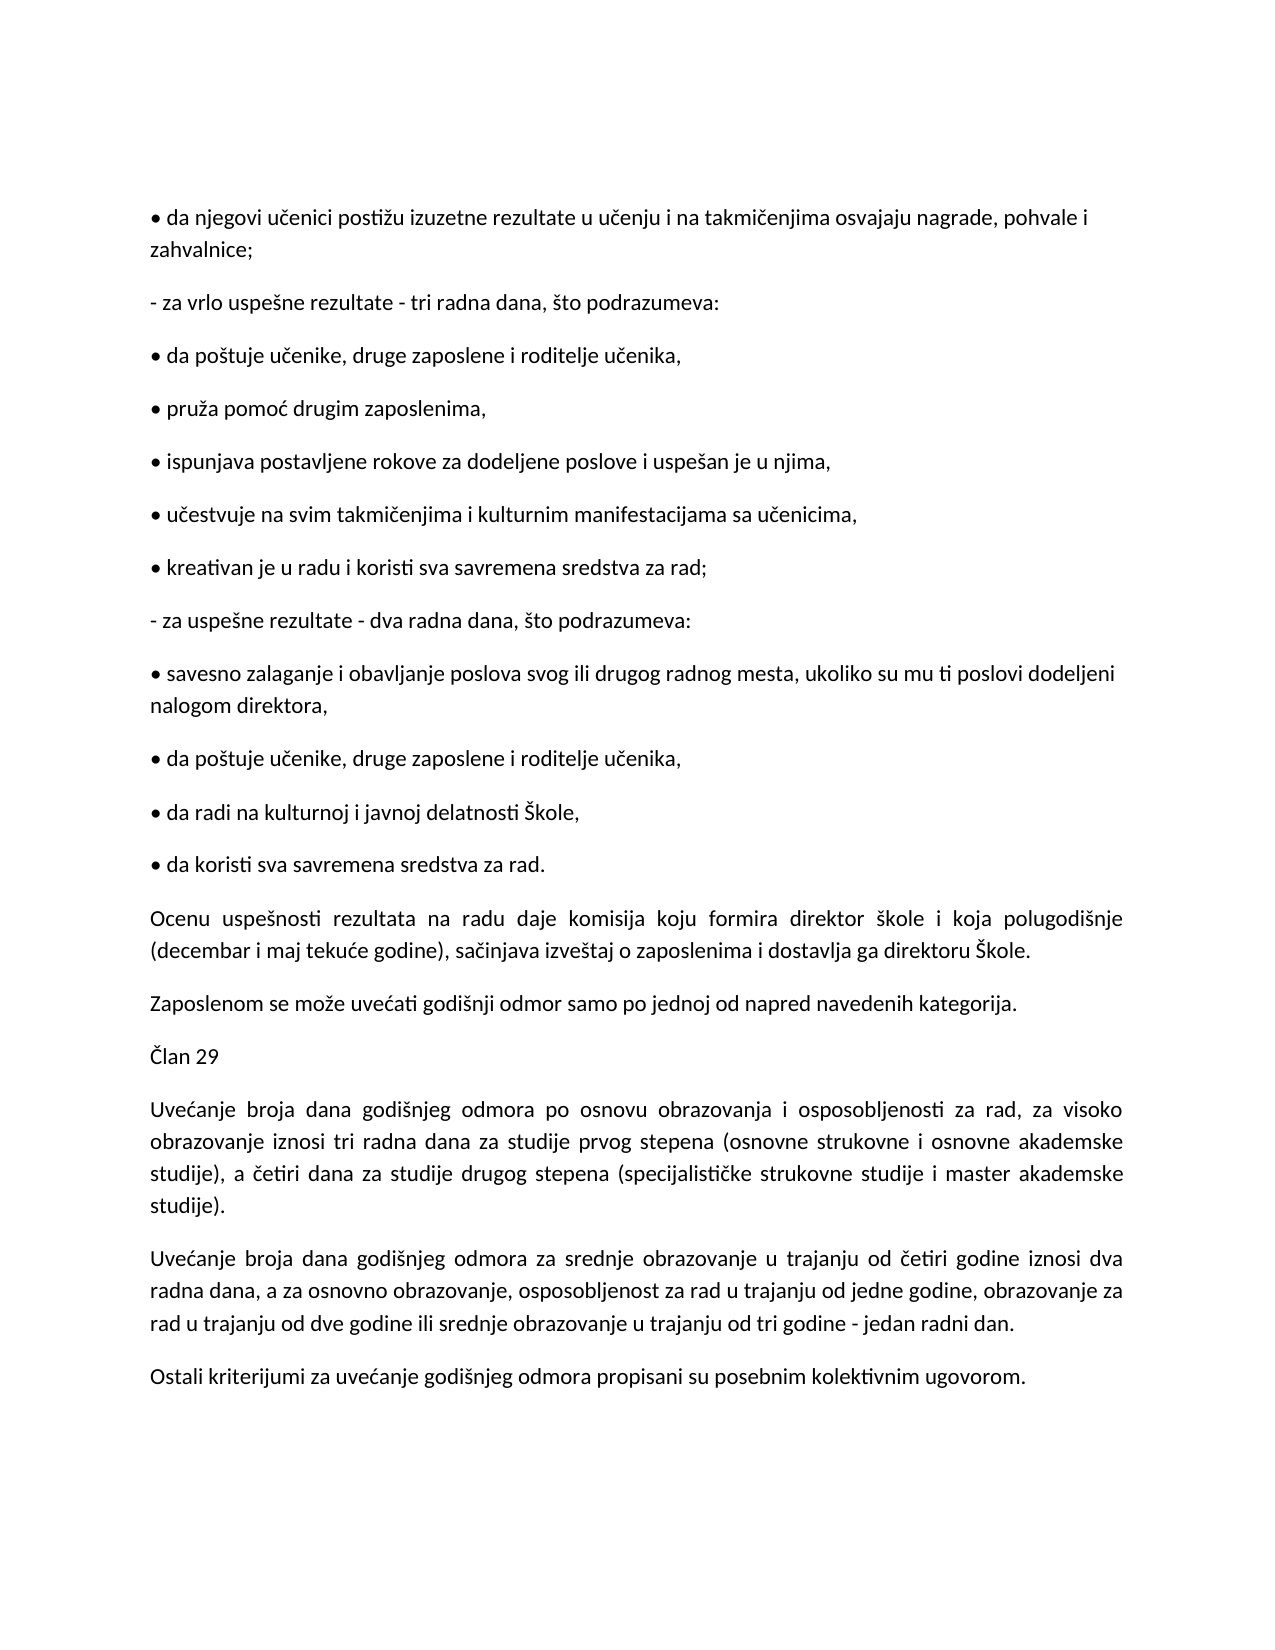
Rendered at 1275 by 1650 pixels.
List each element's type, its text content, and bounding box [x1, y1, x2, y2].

text Uvećanje broja dana godišnjeg odmora za srednje obrazovanje u trajanju od četiri godine iznosi dva radna dana, a za osnovno obrazovanje, osposobljenost za rad u trajanju od jedne godine, obrazovanje za rad u trajanju od dve godine ili srednje obrazovanje u trajanju od tri godine - jedan radni dan. [150, 1244, 1125, 1337]
text - za uspešne rezultate - dva radna dana, što podrazumeva: [150, 606, 1125, 634]
text • da radi na kulturnoj i javnoj delatnosti Škole, [150, 798, 1125, 826]
text • da poštuje učenike, druge zaposlene i roditelje učenika, [150, 744, 1125, 773]
text • učestvuje na svim takmičenjima i kulturnim manifestacijama sa učenicima, [150, 500, 1125, 528]
text • savesno zalaganje i obavljanje poslova svog ili drugog radnog mesta, ukoliko su mu ti poslovi dodeljeni nalogom direktora, [150, 659, 1125, 719]
text • kreativan je u radu i koristi sva savremena sredstva za rad; [150, 553, 1125, 581]
text • da njegovi učenici postižu izuzetne rezultate u učenju i na takmičenjima osvajaju nagrade, pohvale i zahvalnice; [150, 203, 1125, 263]
text • da poštuje učenike, druge zaposlene i roditelje učenika, [150, 341, 1125, 369]
text Član 29 [150, 1042, 1125, 1070]
text • ispunjava postavljene rokove za dodeljene poslove i uspešan je u njima, [150, 447, 1125, 475]
text Zaposlenom se može uvećati godišnji odmor samo po jednoj od napred navedenih kategorija. [150, 989, 1125, 1017]
text • pruža pomoć drugim zaposlenima, [150, 394, 1125, 422]
text - za vrlo uspešne rezultate - tri radna dana, što podrazumeva: [150, 288, 1125, 316]
text Ocenu uspešnosti rezultata na radu daje komisija koju formira direktor škole i koja polugodišnje (decembar i maj tekuće godine), sačinjava izveštaj o zaposlenima i dostavlja ga direktoru Škole. [150, 904, 1125, 964]
text • da koristi sva savremena sredstva za rad. [150, 851, 1125, 879]
text Ostali kriterijumi za uvećanje godišnjeg odmora propisani su posebnim kolektivnim ugovorom. [150, 1362, 1125, 1390]
text Uvećanje broja dana godišnjeg odmora po osnovu obrazovanja i osposobljenosti za rad, za visoko obrazovanje iznosi tri radna dana za studije prvog stepena (osnovne strukovne i osnovne akademske studije), a četiri dana za studije drugog stepena (specijalističke strukovne studije i master akademske studije). [150, 1095, 1125, 1219]
